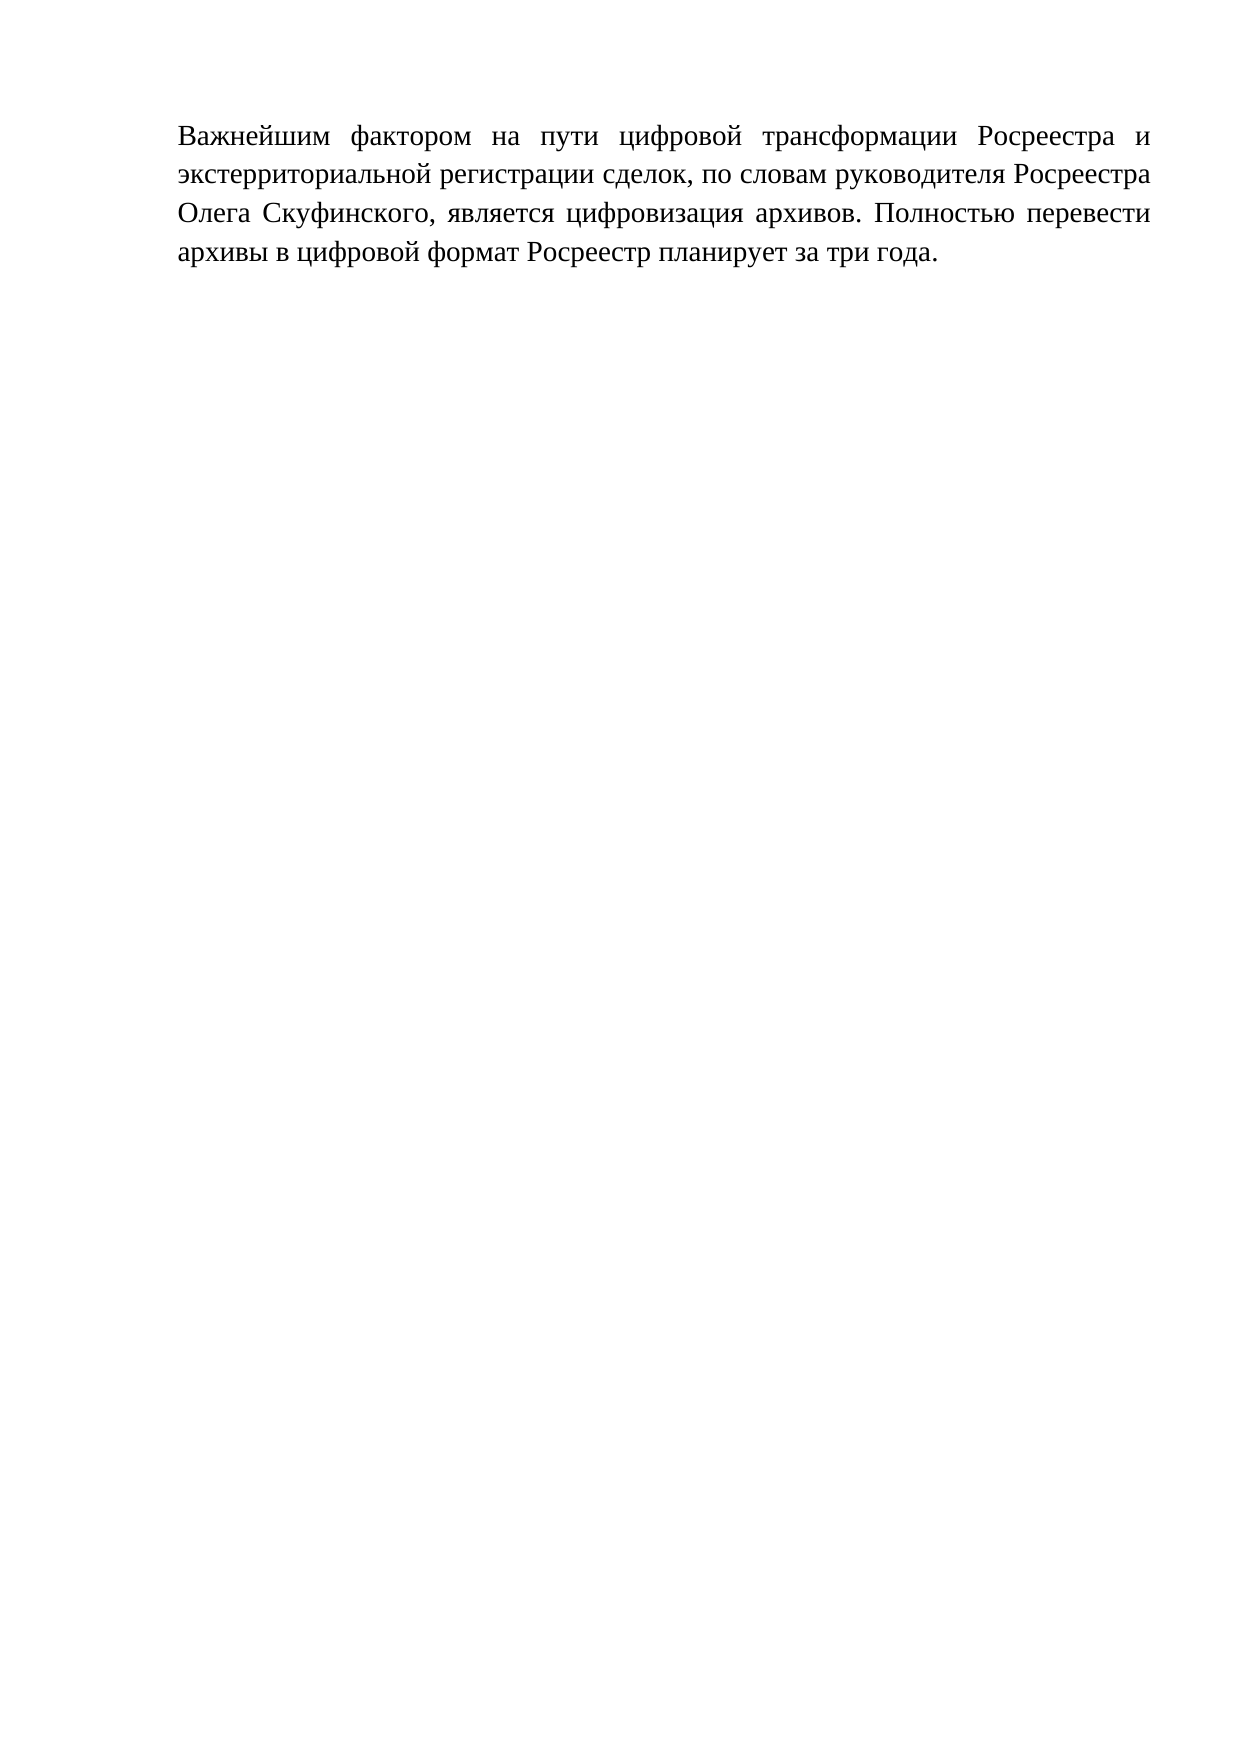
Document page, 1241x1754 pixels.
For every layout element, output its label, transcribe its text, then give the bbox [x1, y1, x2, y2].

text Важнейшим фактором на пути цифровой трансформации Росреестра и экстерриториальной регистрации сделок, по словам руководителя Росреестра Олега Скуфинского, является цифровизация архивов. Полностью перевести архивы в цифровой формат Росреестр планирует за три года. [177, 118, 1152, 267]
